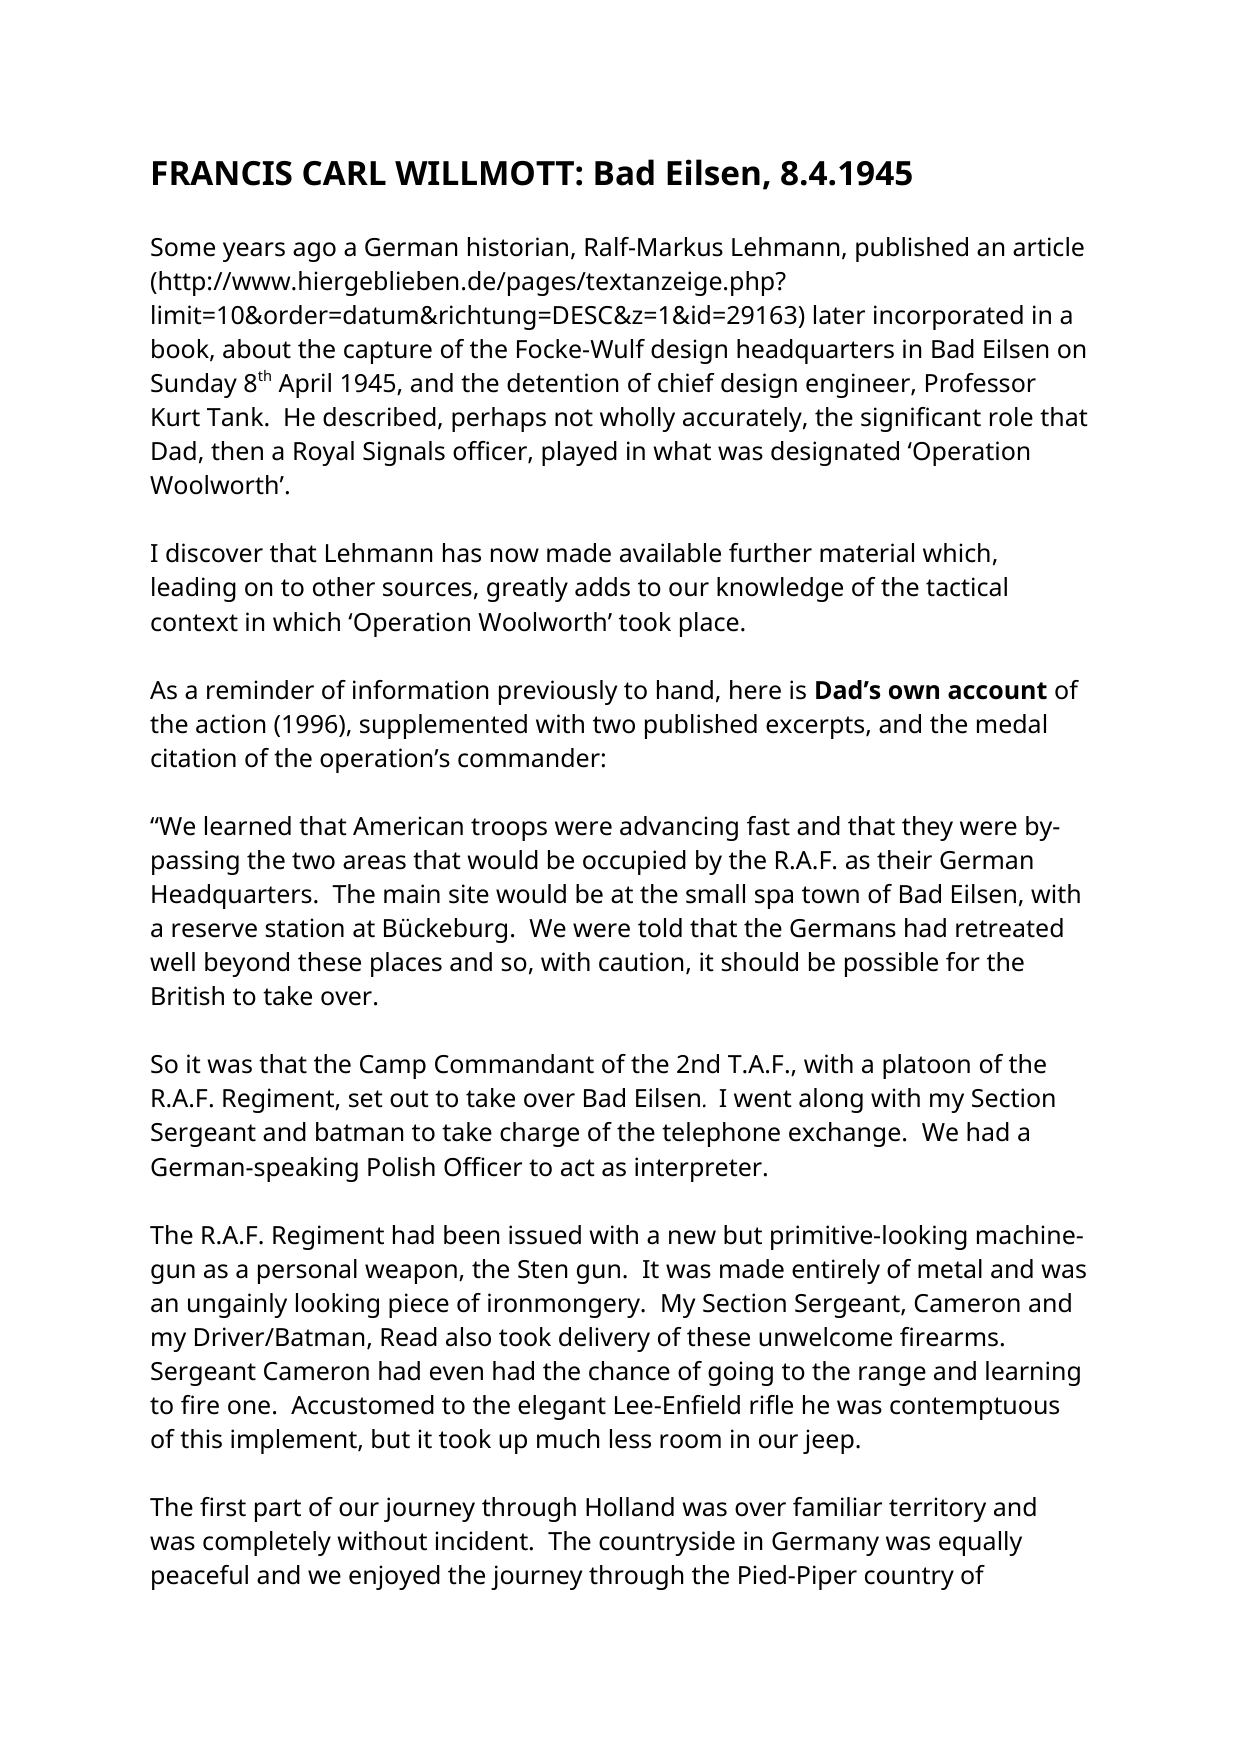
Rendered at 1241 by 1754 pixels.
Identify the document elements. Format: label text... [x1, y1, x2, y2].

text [150, 808, 1090, 1592]
text As a reminder of information previously to hand, here is Dad’s own account of the action (1996), supplemented with two published excerpts, and the medal citation of the operation’s commander: [150, 672, 1090, 774]
text FRANCIS CARL WILLMOTT: Bad Eilsen, 8.4.1945 [150, 150, 1090, 195]
text Some years ago a German historian, Ralf-Markus Lehmann, published an article (http://www.hiergeblieben.de/pages/textanzeige.php?limit=10&order=datum&richtung=DESC&z=1&id=29163) later incorporated in a book, about the capture of the Focke-Wulf design headquarters in Bad Eilsen on Sunday 8th April 1945, and the detention of chief design engineer, Professor Kurt Tank. He described, perhaps not wholly accurately, the significant role that Dad, then a Royal Signals officer, played in what was designated ‘Operation Woolworth’. [150, 229, 1090, 502]
text I discover that Lehmann has now made available further material which, leading on to other sources, greatly adds to our knowledge of the tactical context in which ‘Operation Woolworth’ took place. [150, 536, 1090, 638]
